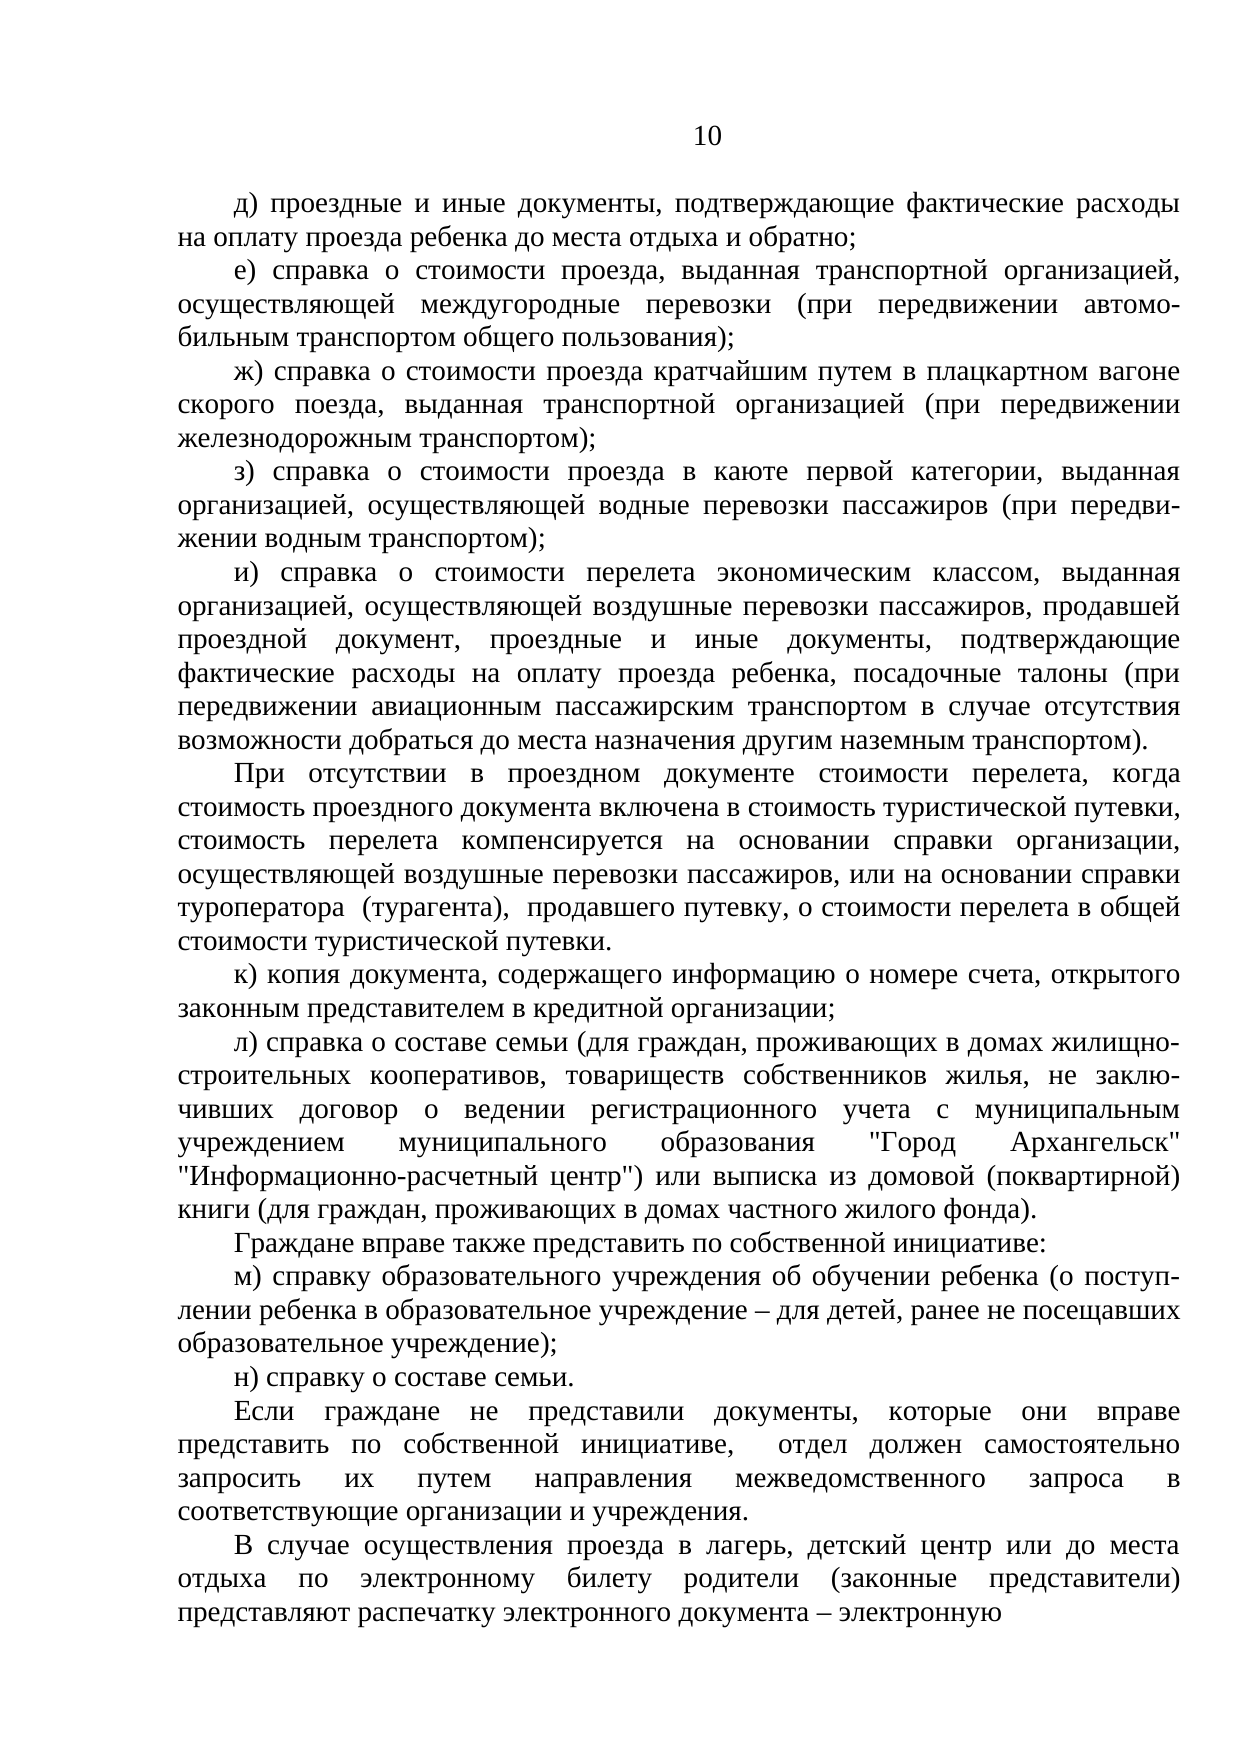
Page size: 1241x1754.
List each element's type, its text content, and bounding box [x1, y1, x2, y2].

text з) справка о стоимости проезда в каюте первой категории, выданная организацией, осуществляющей водные перевозки пассажиров (при передви-жении водным транспортом); [177, 453, 1181, 554]
text Если граждане не представили документы, которые они вправе представить по собственной инициативе, отдел должен самостоятельно запросить их путем направления межведомственного запроса в соответствующие организации и учреждения. [177, 1393, 1181, 1527]
text л) справка о составе семьи (для граждан, проживающих в домах жилищно-строительных кооперативов, товариществ собственников жилья, не заклю-чивших договор о ведении регистрационного учета с муниципальным учреждением муниципального образования "Город Архангельск" "Информационно-расчетный центр") или выписка из домовой (поквартирной) книги (для граждан, проживающих в домах частного жилого фонда). [177, 1024, 1181, 1225]
text и) справка о стоимости перелета экономическим классом, выданная организацией, осуществляющей воздушные перевозки пассажиров, продавшей проездной документ, проездные и иные документы, подтверждающие фактические расходы на оплату проезда ребенка, посадочные талоны (при передвижении авиационным пассажирским транспортом в случае отсутствия возможности добраться до места назначения другим наземным транспортом). [177, 554, 1181, 755]
text Граждане вправе также представить по собственной инициативе: [177, 1225, 1181, 1258]
text к) копия документа, содержащего информацию о номере счета, открытого законным представителем в кредитной организации; [177, 957, 1181, 1024]
text н) справку о составе семьи. [177, 1359, 1181, 1393]
text 10 [177, 118, 1181, 152]
text е) справка о стоимости проезда, выданная транспортной организацией, осуществляющей междугородные перевозки (при передвижении автомо-бильным транспортом общего пользования); [177, 252, 1181, 353]
text При отсутствии в проездном документе стоимости перелета, когда стоимость проездного документа включена в стоимость туристической путевки, стоимость перелета компенсируется на основании справки организации, осуществляющей воздушные перевозки пассажиров, или на основании справки туроператора (турагента), продавшего путевку, о стоимости перелета в общей стоимости туристической путевки. [177, 755, 1181, 957]
text д) проездные и иные документы, подтверждающие фактические расходы на оплату проезда ребенка до места отдыха и обратно; [177, 185, 1181, 252]
text В случае осуществления проезда в лагерь, детский центр или до места отдыха по электронному билету родители (законные представители) представляют распечатку электронного документа – электронную [177, 1527, 1181, 1627]
text ж) справка о стоимости проезда кратчайшим путем в плацкартном вагоне скорого поезда, выданная транспортной организацией (при передвижении железнодорожным транспортом); [177, 353, 1181, 453]
text м) справку образовательного учреждения об обучении ребенка (о поступ-лении ребенка в образовательное учреждение – для детей, ранее не посещавших образовательное учреждение); [177, 1258, 1181, 1359]
